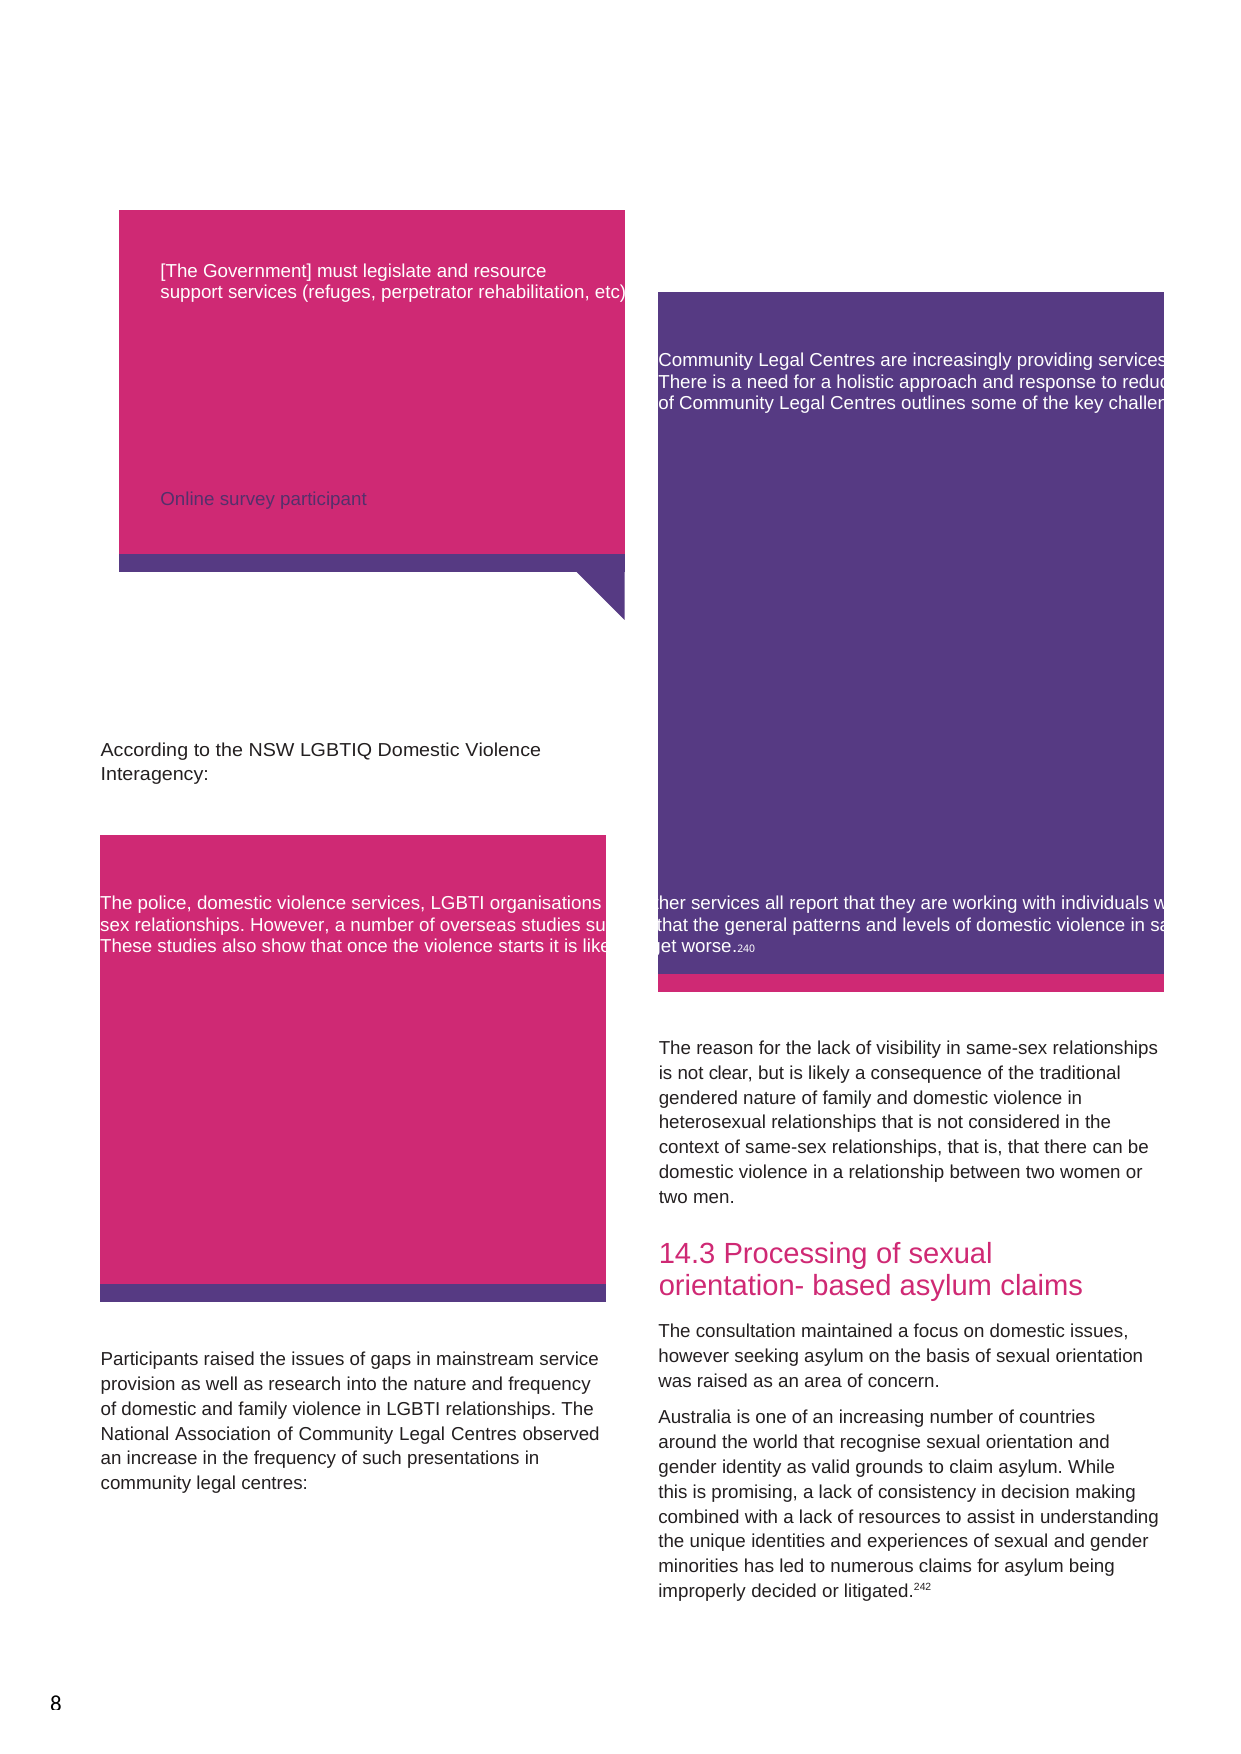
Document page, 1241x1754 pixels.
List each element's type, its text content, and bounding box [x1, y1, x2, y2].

text Participants raised the issues of gaps in mainstream service provision as well as research into the nature and frequency of domestic and family violence in LGBTI relationships. The National Association of Community Legal Centres observed an increase in the frequency of such presentations in community legal centres: [100, 1348, 601, 1493]
text The reason for the lack of visibility in same-sex relationships is not clear, but is likely a consequence of the traditional gendered nature of family and domestic violence in heterosexual relationships that is not considered in the context of same-sex relationships, that is, that there can be domestic violence in a relationship between two women or two men. [658, 1037, 1171, 1207]
text Australia is one of an increasing number of countries around the world that recognise sexual orientation and gender identity as valid grounds to claim asylum. While this is promising, a lack of consistency in decision making [658, 1406, 1147, 1502]
text The consultation maintained a focus on domestic issues, however seeking asylum on the basis of sexual orientation was raised as an area of concern. [658, 1320, 1161, 1391]
text According to the NSW LGBTIQ Domestic Violence Interagency: [100, 738, 558, 785]
subtitle Processing of sexual orientation- based asylum claims [658, 1239, 1132, 1301]
text combined with a lack of resources to assist in understanding the unique identities and experiences of sexual and gender minorities has led to numerous claims for asylum being improperly decided or litigated.242 [658, 1505, 1171, 1601]
